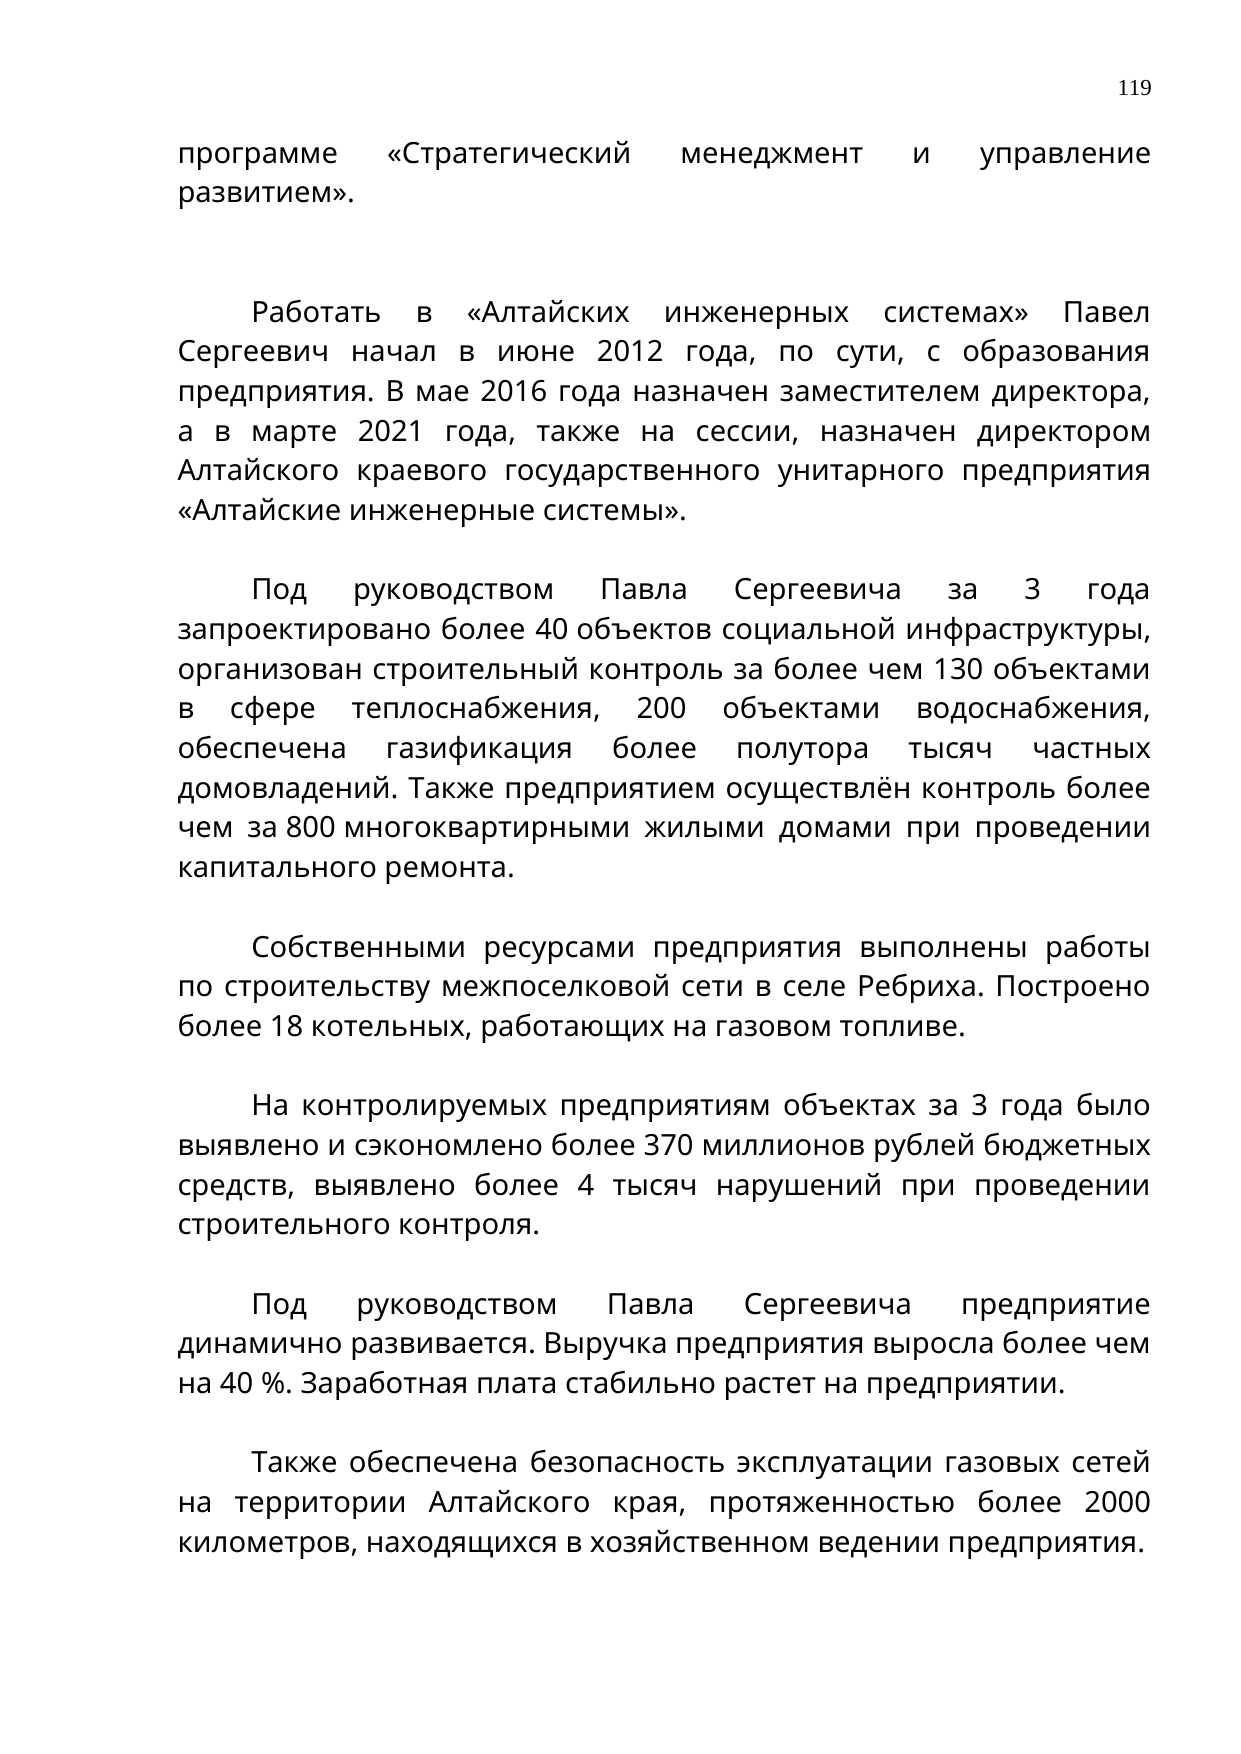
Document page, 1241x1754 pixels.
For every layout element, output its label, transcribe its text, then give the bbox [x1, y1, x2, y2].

text Собственными ресурсами предприятия выполнены работы по строительству межпоселковой сети в селе Ребриха. Построено более 18 котельных, работающих на газовом топливе. [177, 926, 1152, 1045]
text Под руководством Павла Сергеевича за 3 года запроектировано более 40 объектов социальной инфраструктуры, организован строительный контроль за более чем 130 объектами в сфере теплоснабжения, 200 объектами водоснабжения, обеспечена газификация более полутора тысяч частных домовладений. Также предприятием осуществлён контроль более чем за 800 многоквартирными жилыми домами при проведении капитального ремонта. [177, 569, 1152, 886]
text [177, 132, 1152, 211]
text Работать в «Алтайских инженерных системах» Павел Сергеевич начал в июне 2012 года, по сути, с образования предприятия. В мае 2016 года назначен заместителем директора, а в марте 2021 года, также на сессии, назначен директором Алтайского краевого государственного унитарного предприятия «Алтайские инженерные системы». [177, 291, 1152, 529]
text На контролируемых предприятиям объектах за 3 года было выявлено и сэкономлено более 370 миллионов рублей бюджетных средств, выявлено более 4 тысяч нарушений при проведении строительного контроля. [177, 1084, 1152, 1243]
text Также обеспечена безопасность эксплуатации газовых сетей на территории Алтайского края, протяженностью более 2000 километров, находящихся в хозяйственном ведении предприятия. [177, 1442, 1152, 1561]
text Под руководством Павла Сергеевича предприятие динамично развивается. Выручка предприятия выросла более чем на 40 %. Заработная плата стабильно растет на предприятии. [177, 1283, 1152, 1402]
